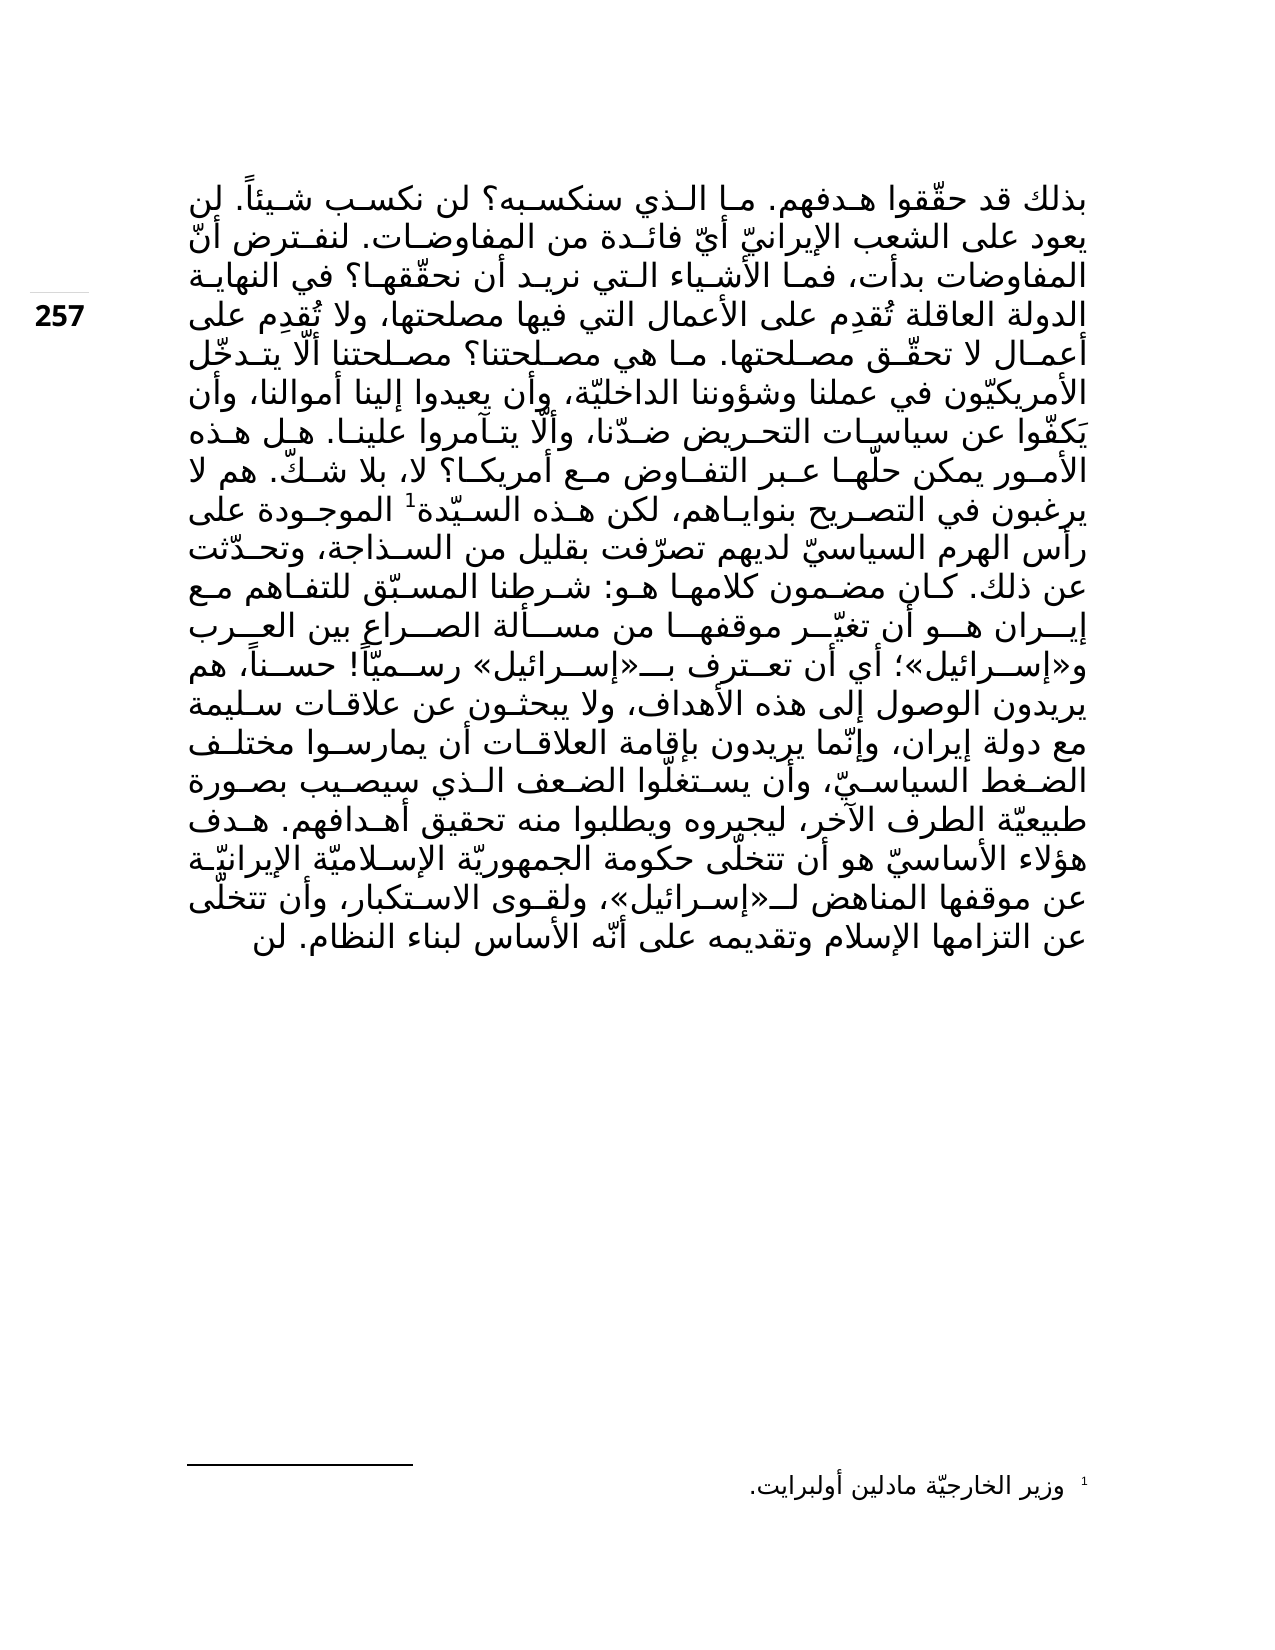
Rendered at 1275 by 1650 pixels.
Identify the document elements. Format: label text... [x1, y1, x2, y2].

text بذلك قد حقّقوا هدفهم. ما الذي سنكسبه؟ لن نكسب شيئاً. لن يعود على الشعب الإيرانيّ أيّ فائدة من المفاوضات. لنفترض أنّ المفاوضات بدأت، فما الأشياء التي نريد أن نحقّقها؟ في النهاية الدولة العاقلة تُقدِم على الأعمال التي فيها مصلحتها، ولا تُقدِم على أعمال لا تحقّق مصلحتها. ما هي مصلحتنا؟ مصلحتنا ألّا يتدخّل الأمريكيّون في عملنا وشؤوننا الداخليّة، وأن يعيدوا إلينا أموالنا، وأن يَكفّوا عن سياسات التحريض ضدّنا، وألّا يتآمروا علينا. هل هذه الأمور يمكن حلّها عبر التفاوض مع أمريكا؟ لا، بلا شكّ. هم لا يرغبون في التصريح بنواياهم، لكن هذه السيّدة الموجودة على رأس الهرم السياسيّ لديهم تصرّفت بقليل من السذاجة، وتحدّثت عن ذلك. كان مضمون كلامها هو: شرطنا المسبّق للتفاهم مع إيران هو أن تغيّر موقفها من مسألة الصراع بين العرب و«إسرائيل»؛ أي أن تعترف بـ«إسرائيل» رسميّاً! حسناً، هم يريدون الوصول إلى هذه الأهداف، ولا يبحثون عن علاقات سليمة مع دولة إيران، وإنّما يريدون بإقامة العلاقات أن يمارسوا مختلف الضغط السياسيّ، وأن يستغلّوا الضعف الذي سيصيب بصورة طبيعيّة الطرف الآخر، ليجبروه ويطلبوا منه تحقيق أهدافهم. هدف هؤلاء الأساسيّ هو أن تتخلّى حكومة الجمهوريّة الإسلاميّة الإيرانيّة عن موقفها المناهض لـ«إسرائيل»، ولقوى الاستكبار، وأن تتخلّى عن التزامها الإسلام وتقديمه على أنّه الأساس لبناء النظام. لن [187, 179, 1087, 956]
